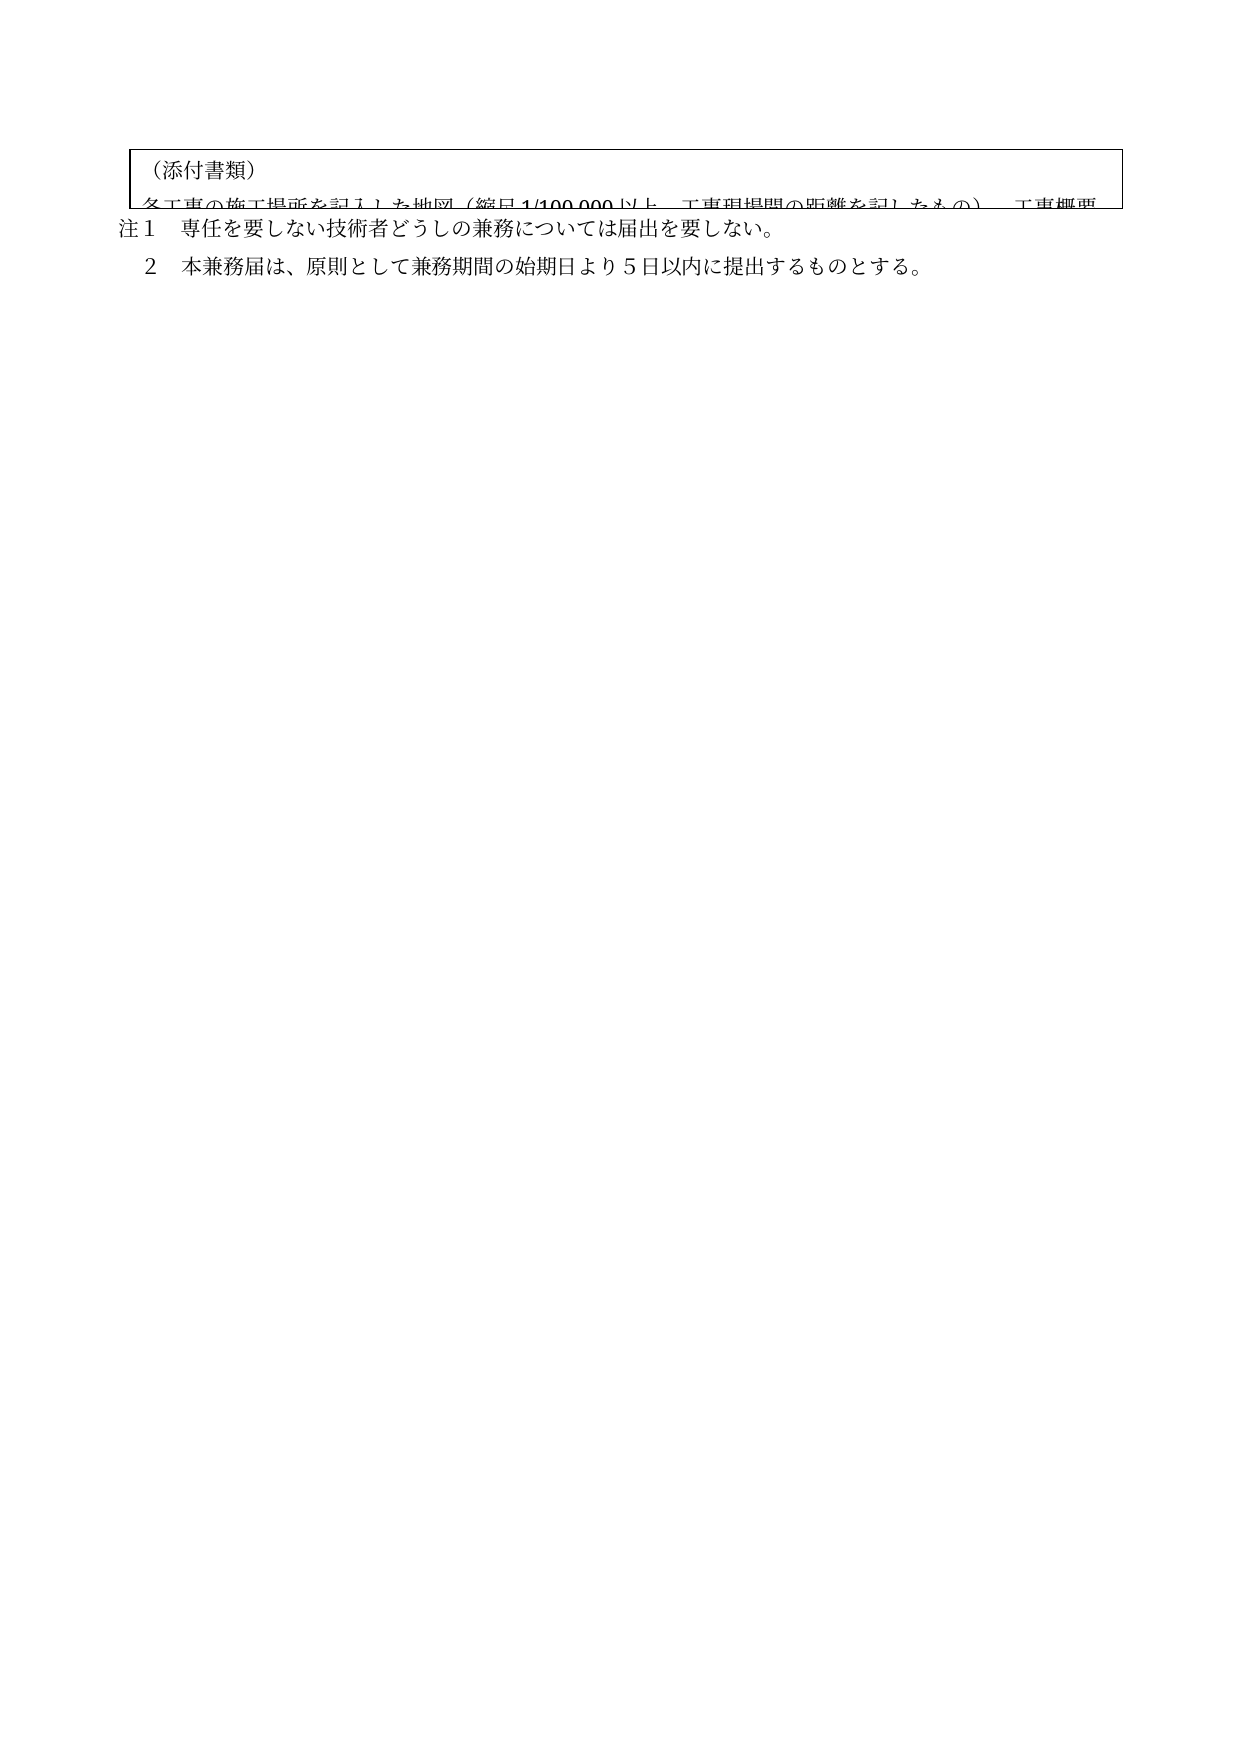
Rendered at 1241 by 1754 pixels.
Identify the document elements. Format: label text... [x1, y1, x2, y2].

table_cell （添付書類） 各工事の施工場所を記入した地図（縮尺1/100,000以上、工事現場間の距離を記したもの）、工事概要 [131, 150, 1122, 208]
text ２ 本兼務届は、原則として兼務期間の始期日より５日以内に提出するものとする。 [140, 247, 1122, 284]
text 注１ 専任を要しない技術者どうしの兼務については届出を要しない。 [118, 209, 1122, 247]
